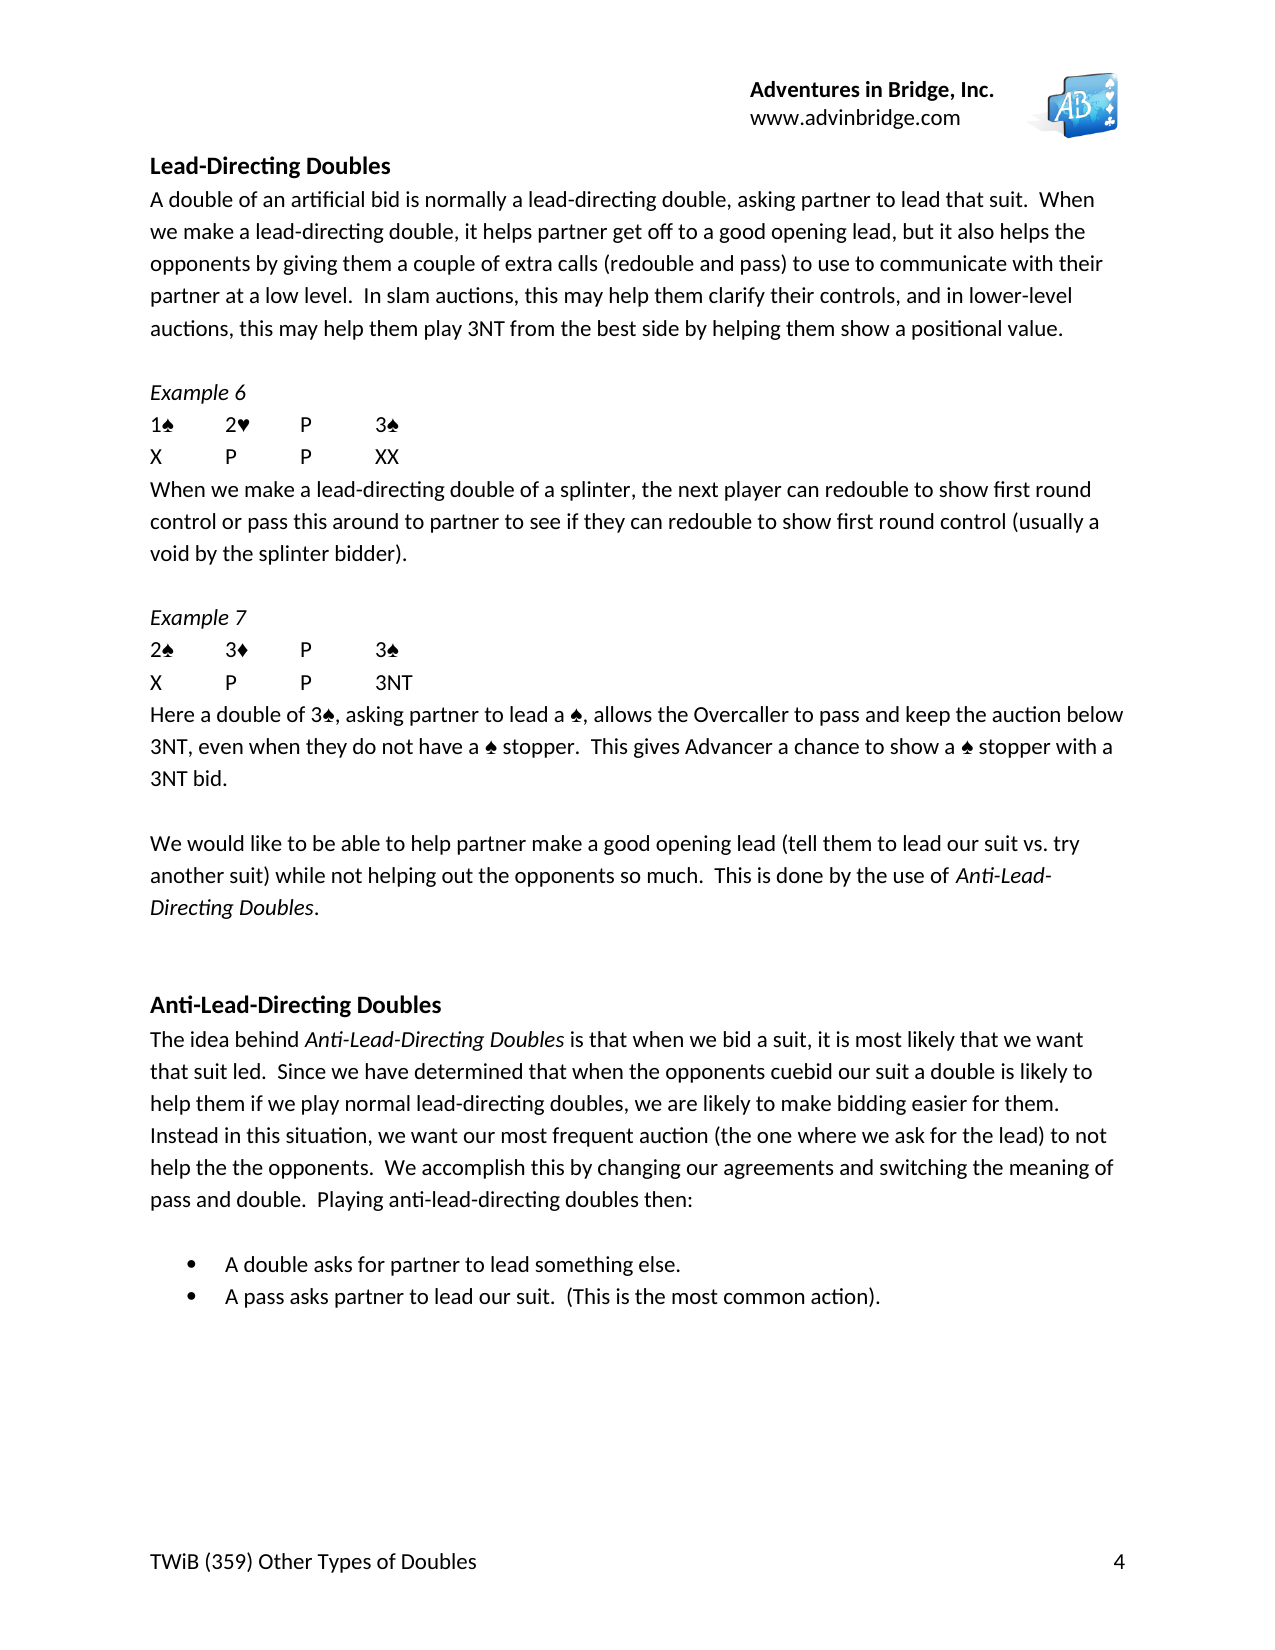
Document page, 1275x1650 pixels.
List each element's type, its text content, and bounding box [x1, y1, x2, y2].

list A pass asks partner to lead our suit. (This is the most common action). [187, 1282, 1125, 1310]
text The idea behind Anti-Lead-Directing Doubles is that when we bid a suit, it is most likely that we want that suit led. Since we have determined that when the opponents cuebid our suit a double is likely to help them if we play normal lead-directing doubles, we are likely to make bidding easier for them. Instead in this situation, we want our most frequent auction (the one where we ask for the lead) to not help the the opponents. We accomplish this by changing our agreements and switching the meaning of pass and double. Playing anti-lead-directing doubles then: [150, 1025, 1125, 1214]
text We would like to be able to help partner make a good opening lead (tell them to lead our suit vs. try another suit) while not helping out the opponents so much. This is done by the use of Anti-Lead-Directing Doubles. [150, 829, 1125, 921]
list A double asks for partner to lead something else. [187, 1250, 1125, 1278]
text 2♠ 3♦ P 3♠ [150, 636, 1125, 664]
text A double of an artificial bid is normally a lead-directing double, asking partner to lead that suit. When we make a lead-directing double, it helps partner get off to a good opening lead, but it also helps the opponents by giving them a couple of extra calls (redouble and pass) to use to communicate with their partner at a low level. In slam auctions, this may help them clarify their controls, and in lower-level auctions, this may help them play 3NT from the best side by helping them show a positional value. [150, 185, 1125, 342]
text Example 7 [150, 603, 1125, 631]
text Here a double of 3♠, asking partner to lead a ♠, allows the Overcaller to pass and keep the auction below 3NT, even when they do not have a ♠ stopper. This gives Advancer a chance to show a ♠ stopper with a 3NT bid. [150, 700, 1125, 792]
picture [1023, 66, 1125, 141]
text 1♠ 2♥ P 3♠ [150, 410, 1125, 438]
text Anti-Lead-Directing Doubles [150, 990, 1125, 1020]
text X P P 3NT [150, 668, 1125, 696]
text When we make a lead-directing double of a splinter, the next player can redouble to show first round control or pass this around to partner to see if they can redouble to show first round control (usually a void by the splinter bidder). [150, 475, 1125, 567]
text Lead-Directing Doubles [150, 150, 1125, 181]
text Example 6 [150, 378, 1125, 406]
text X P P XX [150, 442, 1125, 471]
